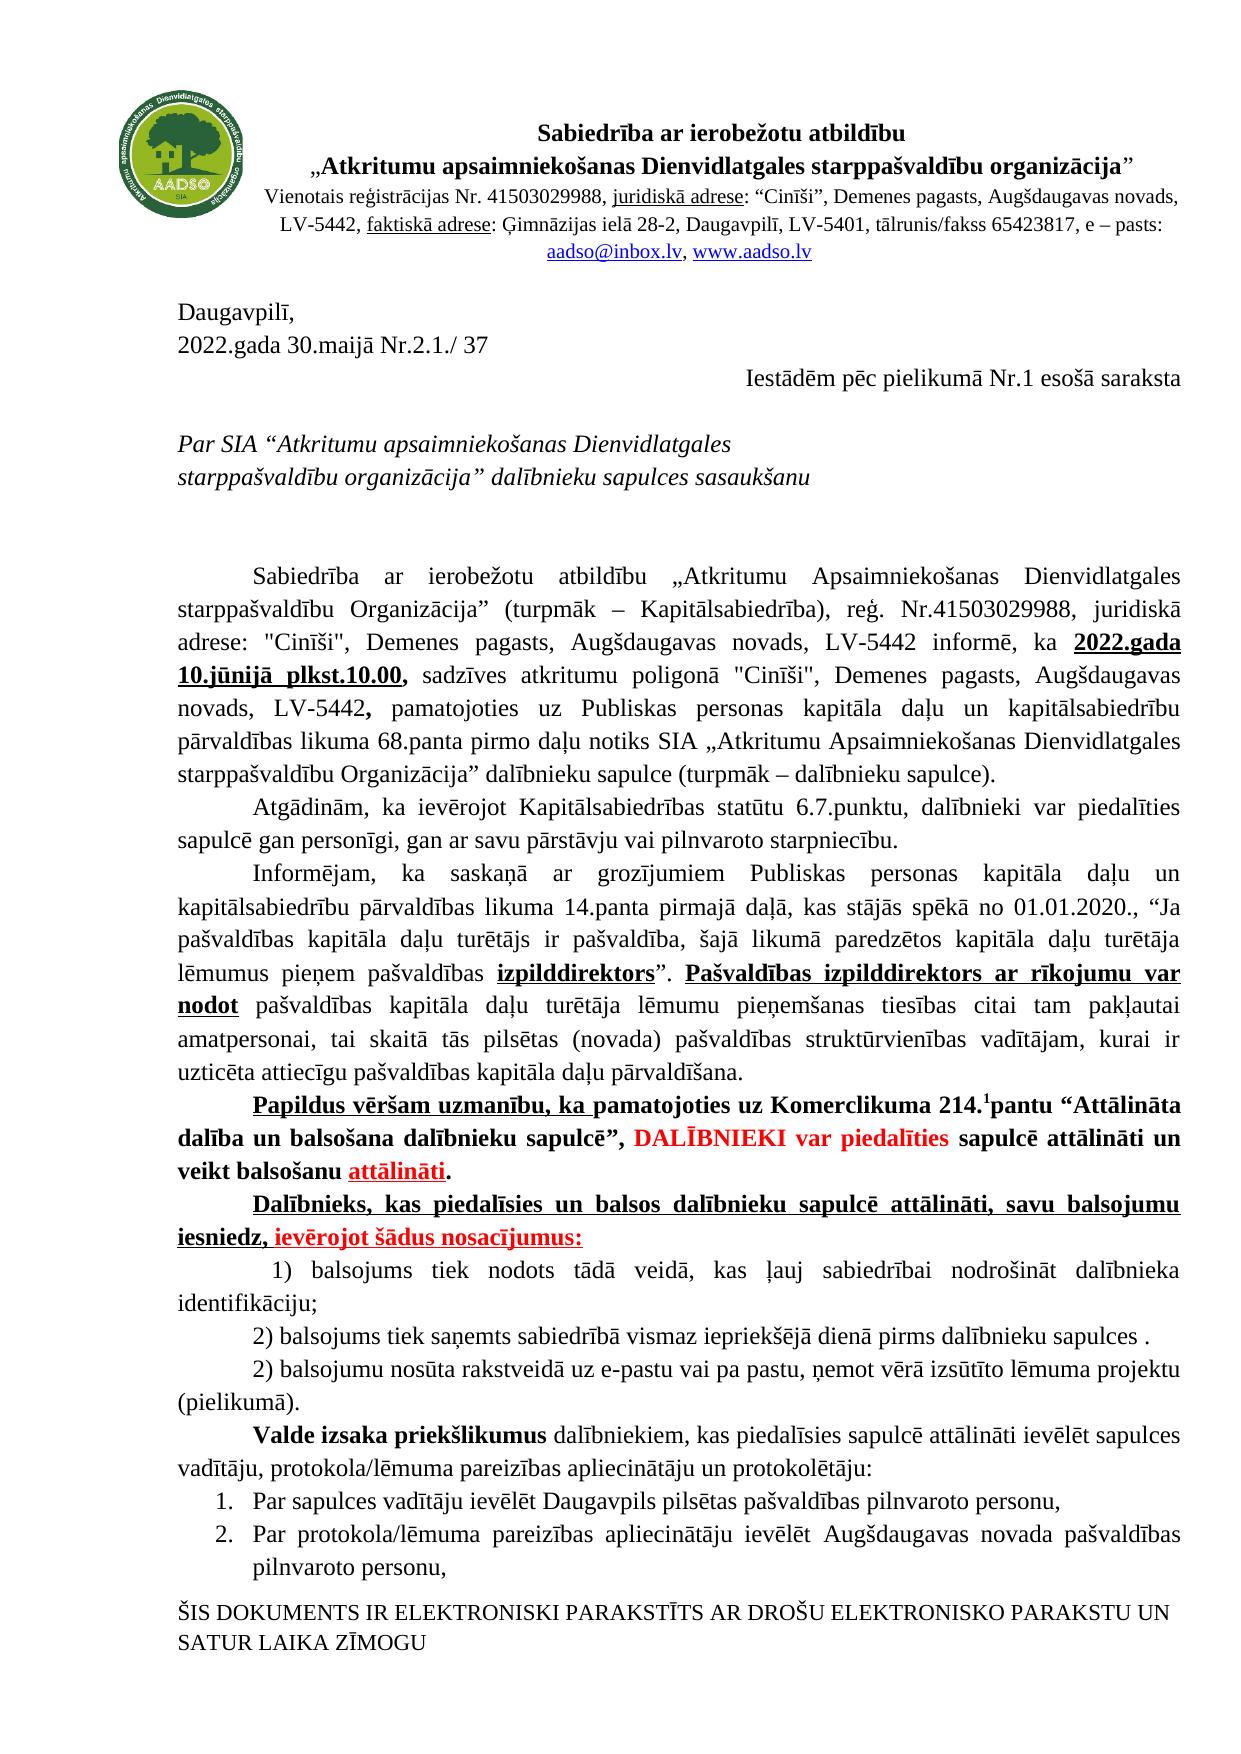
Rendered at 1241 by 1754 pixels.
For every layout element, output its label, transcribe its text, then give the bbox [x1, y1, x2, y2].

text Atgādinām, ka ievērojot Kapitālsabiedrības statūtu 6.7.punktu, dalībnieki var piedalīties sapulcē gan personīgi, gan ar savu pārstāvju vai pilnvaroto starpniecību. [177, 792, 1181, 854]
list Par sapulces vadītāju ievēlēt Daugavpils pilsētas pašvaldības pilnvaroto personu, [215, 1486, 1181, 1515]
text 2) balsojumu nosūta rakstveidā uz e-pastu vai pa pastu, ņemot vērā izsūtīto lēmuma projektu (pielikumā). [177, 1354, 1181, 1416]
picture [117, 90, 243, 216]
text 2) balsojums tiek saņemts sabiedrībā vismaz iepriekšējā dienā pirms dalībnieku sapulces . [177, 1321, 1181, 1349]
text Informējam, ka saskaņā ar grozījumiem Publiskas personas kapitāla daļu un kapitālsabiedrību pārvaldības likuma 14.panta pirmajā daļā, kas stājās spēkā no 01.01.2020., “Ja pašvaldības kapitāla daļu turētājs ir pašvaldība, šajā likumā paredzētos kapitāla daļu turētāja lēmumus pieņem pašvaldības izpilddirektors”. Pašvaldības izpilddirektors ar rīkojumu var nodot pašvaldības kapitāla daļu turētāja lēmumu pieņemšanas tiesības citai tam pakļautai amatpersonai, tai skaitā tās pilsētas (novada) pašvaldības struktūrvienības vadītājam, kurai ir uzticēta attiecīgu pašvaldības kapitāla daļu pārvaldīšana. [177, 858, 1181, 1085]
text Valde izsaka priekšlikumus dalībniekiem, kas piedalīsies sapulcē attālināti ievēlēt sapulces vadītāju, protokola/lēmuma pareizības apliecinātāju un protokolētāju: [177, 1420, 1181, 1482]
text Papildus vēršam uzmanību, ka pamatojoties uz Komerclikuma 214.1pantu “Attālināta dalība un balsošana dalībnieku sapulcē”, DALĪBNIEKI var piedalīties sapulcē attālināti un veikt balsošanu attālināti. [177, 1090, 1181, 1184]
text „Atkritumu apsaimniekošanas Dienvidlatgales starppašvaldību organizācija” [243, 151, 1181, 180]
text 2022.gada 30.maijā Nr.2.1./ 37 [177, 330, 1181, 359]
text Sabiedrība ar ierobežotu atbildību „Atkritumu Apsaimniekošanas Dienvidlatgales starppašvaldību Organizācija” (turpmāk – Kapitālsabiedrība), reģ. Nr.41503029988, juridiskā adrese: "Cinīši", Demenes pagasts, Augšdaugavas novads, LV-5442 informē, ka 2022.gada 10.jūnijā plkst.10.00, sadzīves atkritumu poligonā "Cinīši", Demenes pagasts, Augšdaugavas novads, LV-5442, pamatojoties uz Publiskas personas kapitāla daļu un kapitālsabiedrību pārvaldības likuma 68.panta pirmo daļu notiks SIA „Atkritumu Apsaimniekošanas Dienvidlatgales starppašvaldību Organizācija” dalībnieku sapulce (turpmāk – dalībnieku sapulce). [177, 561, 1181, 788]
text Vienotais reģistrācijas Nr. 41503029988, juridiskā adrese: “Cinīši”, Demenes pagasts, Augšdaugavas novads, LV-5442, faktiskā adrese: Ģimnāzijas ielā 28-2, Daugavpilī, LV-5401, tālrunis/fakss 65423817, e – pasts: aadso@inbox.lv, www.aadso.lv [177, 184, 1181, 263]
text Iestādēm pēc pielikumā Nr.1 esošā saraksta [177, 363, 1181, 392]
text starppašvaldību organizācija” dalībnieku sapulces sasaukšanu [177, 462, 1181, 491]
list Par protokola/lēmuma pareizības apliecinātāju ievēlēt Augšdaugavas novada pašvaldības pilnvaroto personu, [215, 1519, 1181, 1581]
text 1) balsojums tiek nodots tādā veidā, kas ļauj sabiedrībai nodrošināt dalībnieka identifikāciju; [177, 1255, 1181, 1317]
text Sabiedrība ar ierobežotu atbildību [243, 118, 1181, 147]
text Par SIA “Atkritumu apsaimniekošanas Dienvidlatgales [177, 429, 1181, 458]
text Daugavpilī, [177, 297, 1181, 326]
text Dalībnieks, kas piedalīsies un balsos dalībnieku sapulcē attālināti, savu balsojumu iesniedz, ievērojot šādus nosacījumus: [177, 1189, 1181, 1251]
